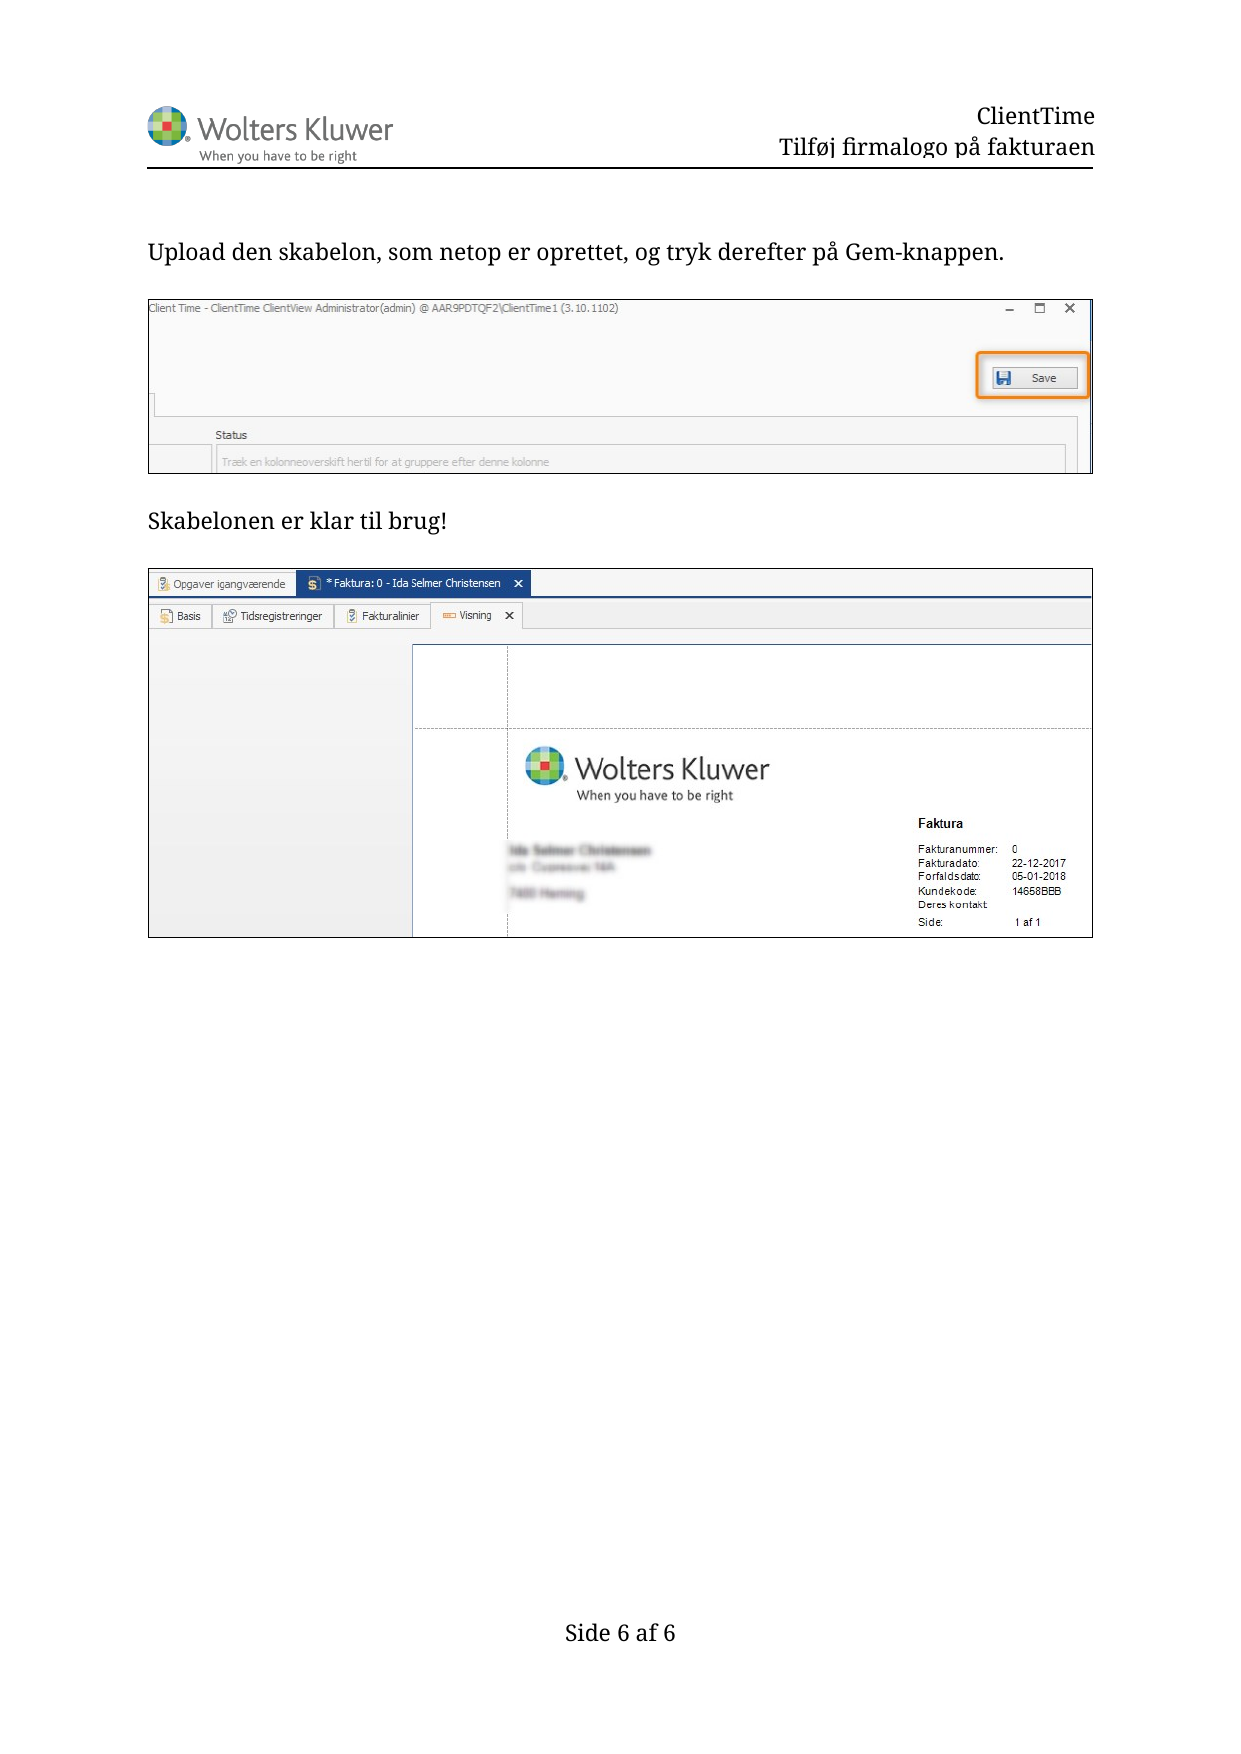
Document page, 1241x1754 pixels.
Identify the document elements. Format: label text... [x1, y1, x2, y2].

text Upload den skabelon, som netop er oprettet, og tryk derefter på Gem-knappen. [148, 236, 1093, 268]
picture [149, 300, 1092, 473]
picture [149, 569, 1092, 937]
text Skabelonen er klar til brug! [148, 505, 1093, 536]
picture [147, 106, 394, 164]
